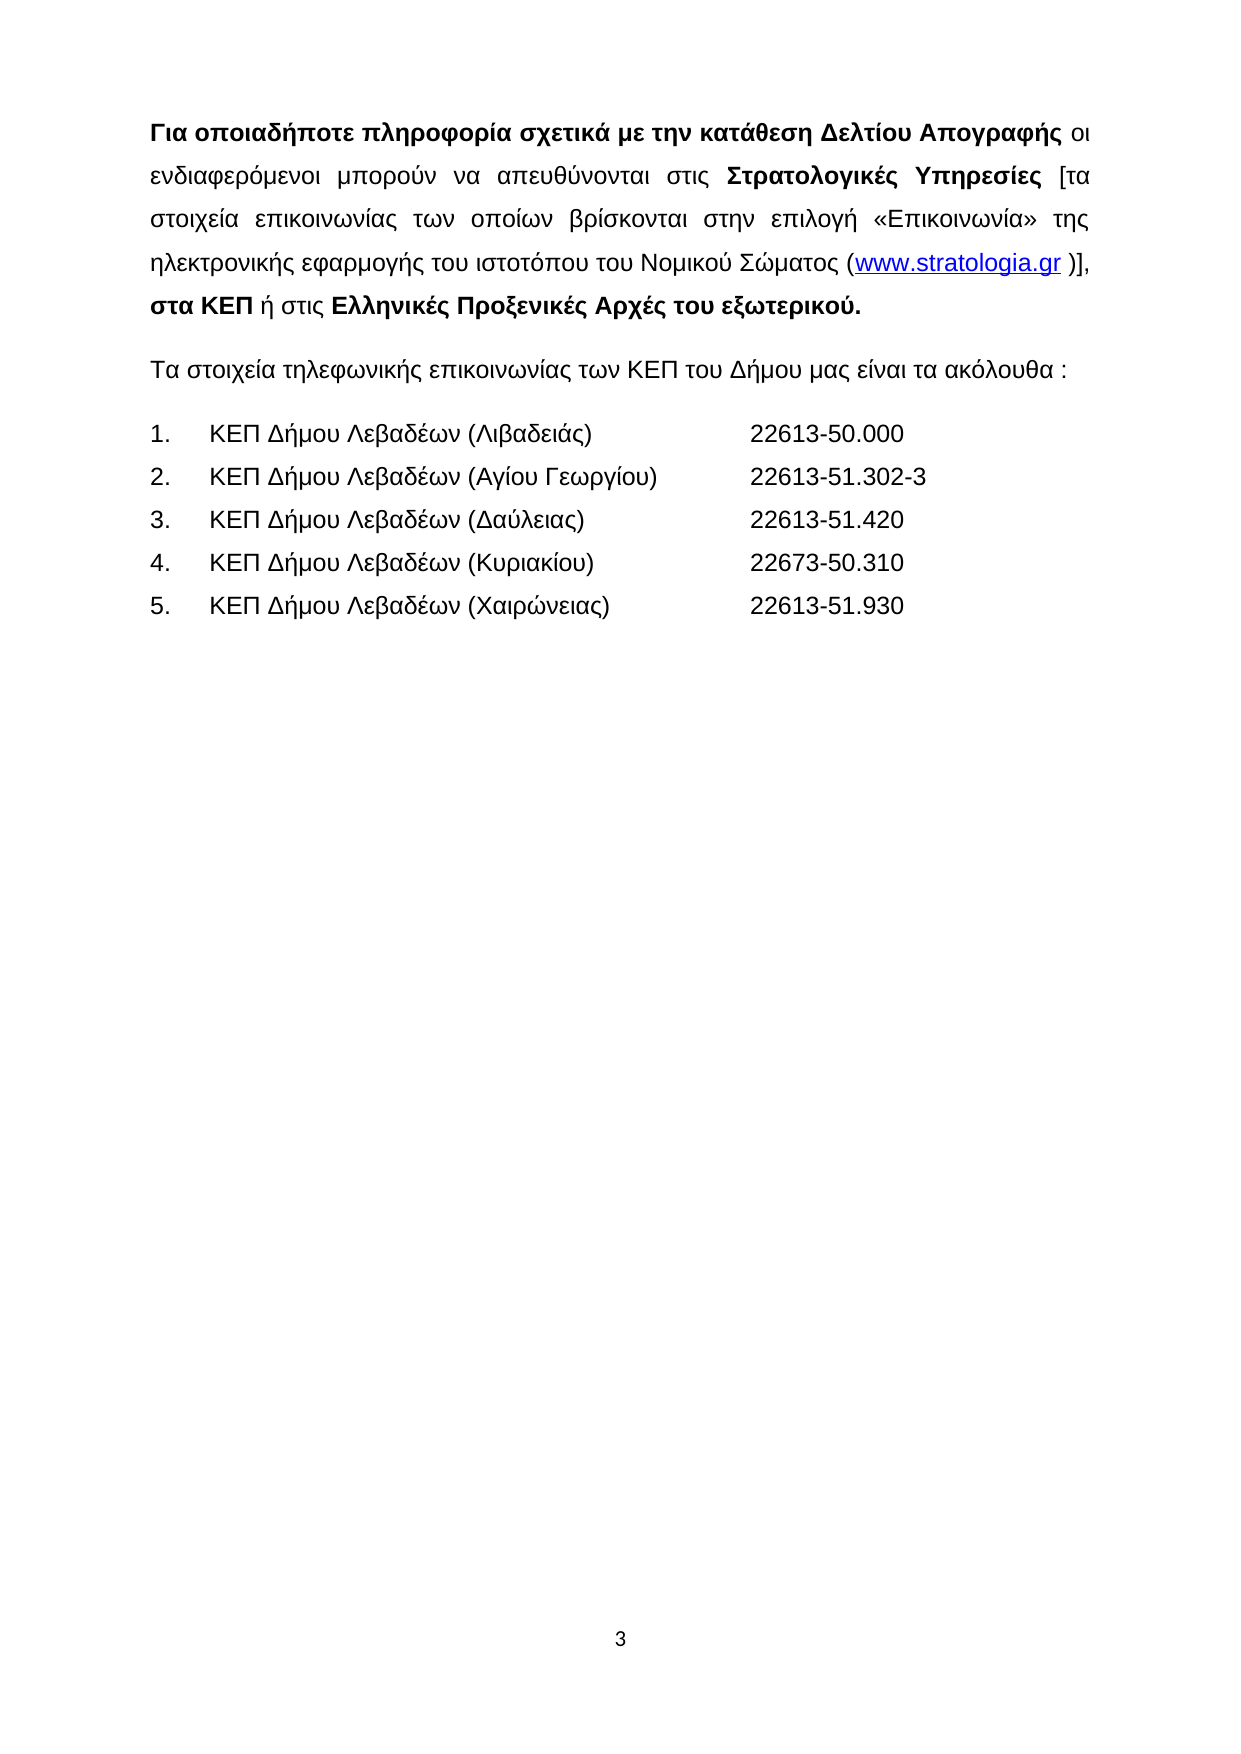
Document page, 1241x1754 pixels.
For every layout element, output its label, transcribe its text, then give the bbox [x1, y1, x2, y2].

text Τα στοιχεία τηλεφωνικής επικοινωνίας των ΚΕΠ του Δήμου μας είναι τα ακόλουθα : [150, 354, 1090, 383]
list ΚΕΠ Δήμου Λεβαδέων (Λιβαδειάς) 22613-50.000 [150, 418, 1090, 447]
text Για οποιαδήποτε πληροφορία σχετικά με την κατάθεση Δελτίου Απογραφής οι ενδιαφερόμενοι μπορούν να απευθύνονται στις Στρατολογικές Υπηρεσίες [τα στοιχεία επικοινωνίας των οποίων βρίσκονται στην επιλογή «Επικοινωνία» της ηλεκτρονικής εφαρμογής του ιστοτόπου του Νομικού Σώματος (www.stratologia.gr )], στα ΚΕΠ ή στις Ελληνικές Προξενικές Αρχές του εξωτερικού. [150, 118, 1090, 319]
list ΚΕΠ Δήμου Λεβαδέων (Αγίου Γεωργίου) 22613-51.302-3 [150, 462, 1090, 490]
list ΚΕΠ Δήμου Λεβαδέων (Χαιρώνειας) 22613-51.930 [150, 591, 1090, 620]
list ΚΕΠ Δήμου Λεβαδέων (Δαύλειας) 22613-51.420 [150, 505, 1090, 533]
list ΚΕΠ Δήμου Λεβαδέων (Κυριακίου) 22673-50.310 [150, 548, 1090, 577]
